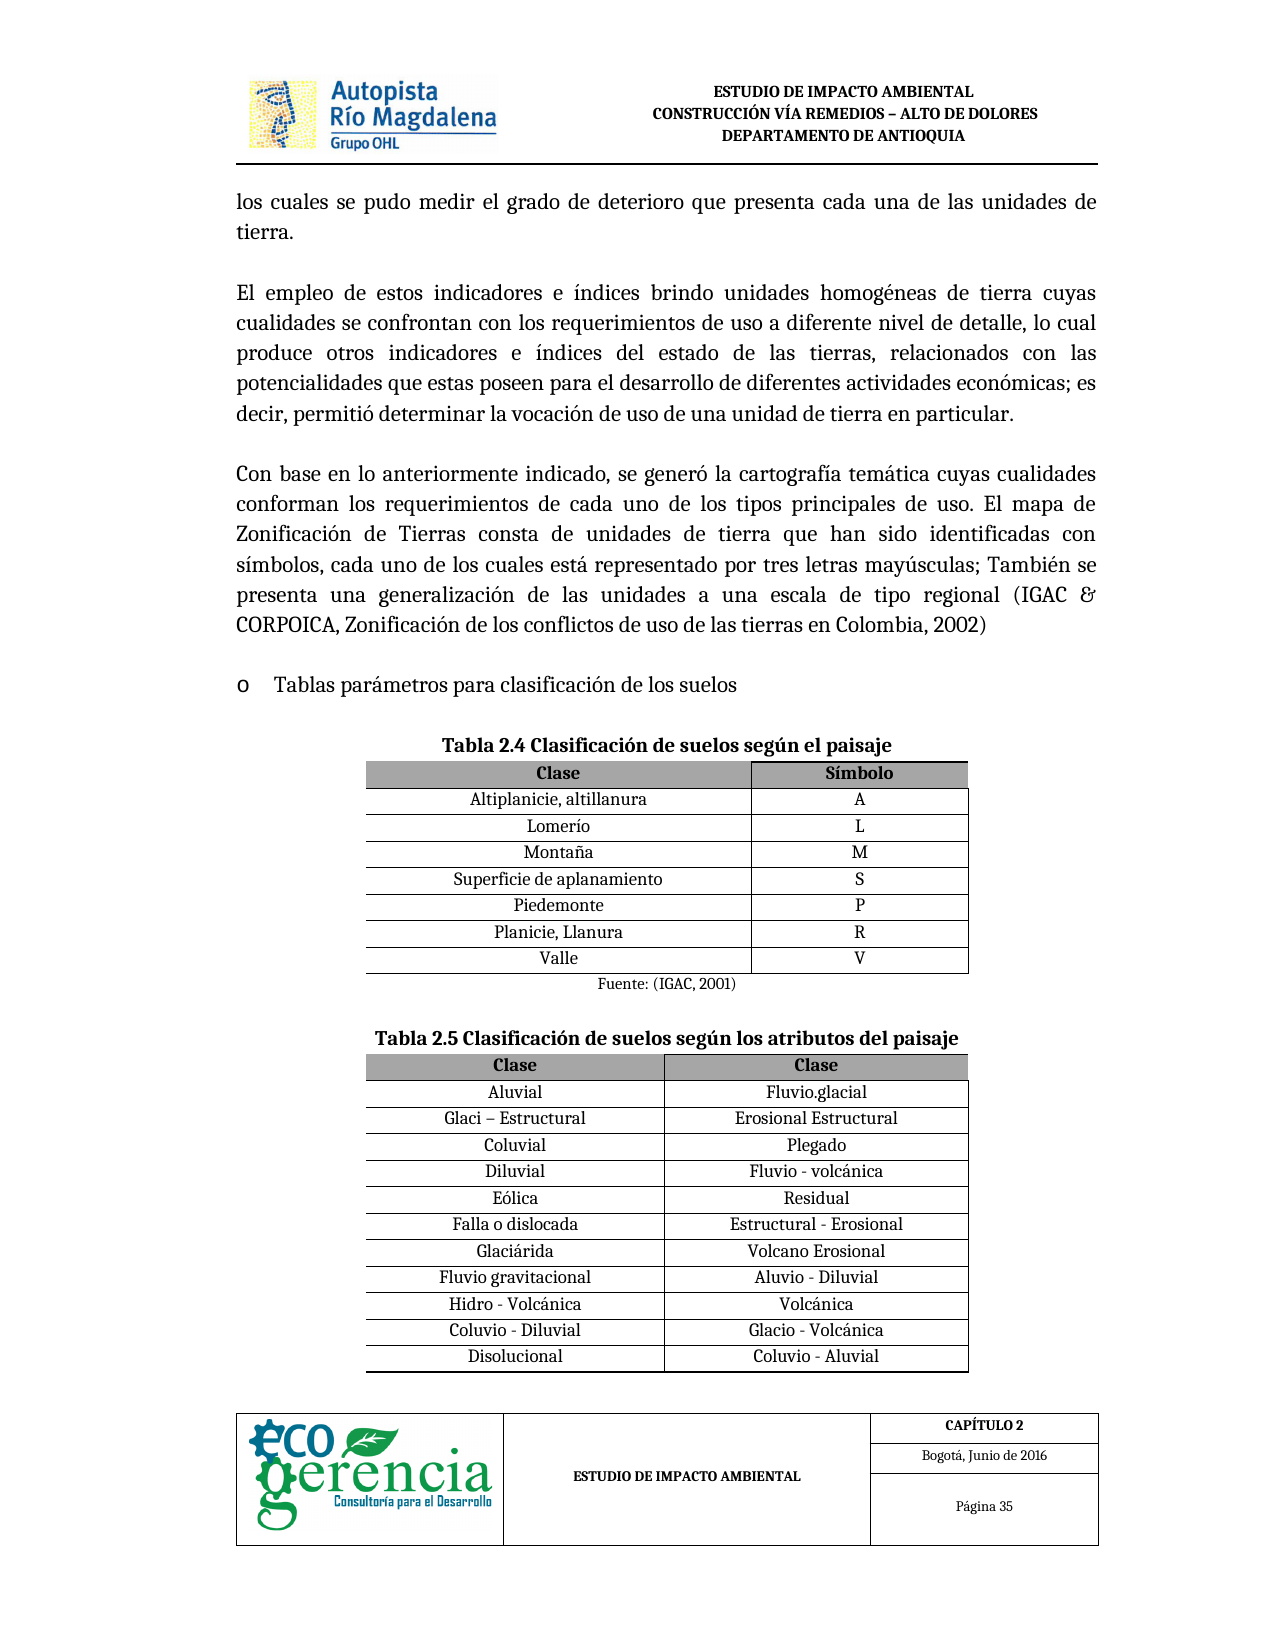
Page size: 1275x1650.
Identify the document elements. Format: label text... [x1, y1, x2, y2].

table_cell Superficie de aplanamiento [366, 868, 751, 894]
table_cell Residual [665, 1187, 968, 1213]
text El empleo de estos indicadores e índices brindo unidades homogéneas de tierra cuyas cualidades se confrontan con los requerimientos de uso a diferente nivel de detalle, lo cual produce otros indicadores e índices del estado de las tierras, relacionados con las potencialidades que estas poseen para el desarrollo de diferentes actividades económicas; es decir, permitió determinar la vocación de uso de una unidad de tierra en particular. [236, 279, 1098, 427]
picture [248, 1418, 493, 1531]
table_cell R [752, 921, 968, 947]
table_cell Hidro - Volcánica [366, 1293, 664, 1318]
table_cell Falla o dislocada [366, 1214, 664, 1239]
table_cell Coluvio - Diluvial [366, 1320, 664, 1345]
table_cell L [752, 815, 968, 841]
table_cell Lomerío [366, 815, 751, 841]
table_cell Glacio - Volcánica [665, 1320, 968, 1345]
table_cell Disolucional [366, 1346, 664, 1371]
table_header Símbolo [752, 763, 968, 788]
table_cell S [752, 868, 968, 894]
table_cell Valle [366, 948, 751, 973]
table_cell V [752, 948, 968, 973]
table_cell Montaña [366, 842, 751, 867]
table_cell Estructural - Erosional [665, 1214, 968, 1239]
text Con base en lo anteriormente indicado, se generó la cartografía temática cuyas cualidades conforman los requerimientos de cada uno de los tipos principales de uso. El mapa de Zonificación de Tierras consta de unidades de tierra que han sido identificadas con símbolos, cada uno de los cuales está representado por tres letras mayúsculas; También se presenta una generalización de las unidades a una escala de tipo regional (IGAC & CORPOICA, Zonificación de los conflictos de uso de las tierras en Colombia, 2002) [236, 461, 1098, 638]
table_cell Planicie, Llanura [366, 921, 751, 947]
table_cell P [752, 895, 968, 920]
text Fuente: (IGAC, 2001) [236, 974, 1098, 993]
table_cell Coluvial [366, 1134, 664, 1160]
table_cell Aluvio - Diluvial [665, 1267, 968, 1292]
table_cell Fluvio - volcánica [665, 1161, 968, 1186]
table_cell A [752, 789, 968, 814]
subtitle Tablas parámetros para clasificación de los suelos [236, 672, 1098, 700]
table_cell Altiplanicie, altillanura [366, 789, 751, 814]
table_cell Coluvio - Aluvial [665, 1346, 968, 1371]
picture [248, 1418, 267, 1440]
table_cell Volcano Erosional [665, 1240, 968, 1266]
table_cell Fluvio gravitacional [366, 1267, 664, 1292]
table_cell Piedemonte [366, 895, 751, 920]
table_header Clase [366, 1054, 664, 1080]
table_cell Glaci – Estructural [366, 1108, 664, 1133]
table_cell Diluvial [366, 1161, 664, 1186]
picture [264, 1430, 277, 1438]
table_header Clase [665, 1055, 968, 1080]
table_header Clase [366, 761, 751, 788]
text Tabla 2.4 Clasificación de suelos según el paisaje [236, 734, 1098, 758]
table_cell Glaciárida [366, 1240, 664, 1266]
table_cell Aluvial [366, 1081, 664, 1107]
table_cell Eólica [366, 1187, 664, 1213]
picture [247, 74, 499, 154]
text Tabla 2.5 Clasificación de suelos según los atributos del paisaje [236, 1026, 1098, 1050]
table_cell Volcánica [665, 1293, 968, 1318]
table_cell Plegado [665, 1134, 968, 1160]
table_cell Fluvio.glacial [665, 1081, 968, 1107]
table_cell M [752, 842, 968, 867]
table_cell Erosional Estructural [665, 1108, 968, 1133]
